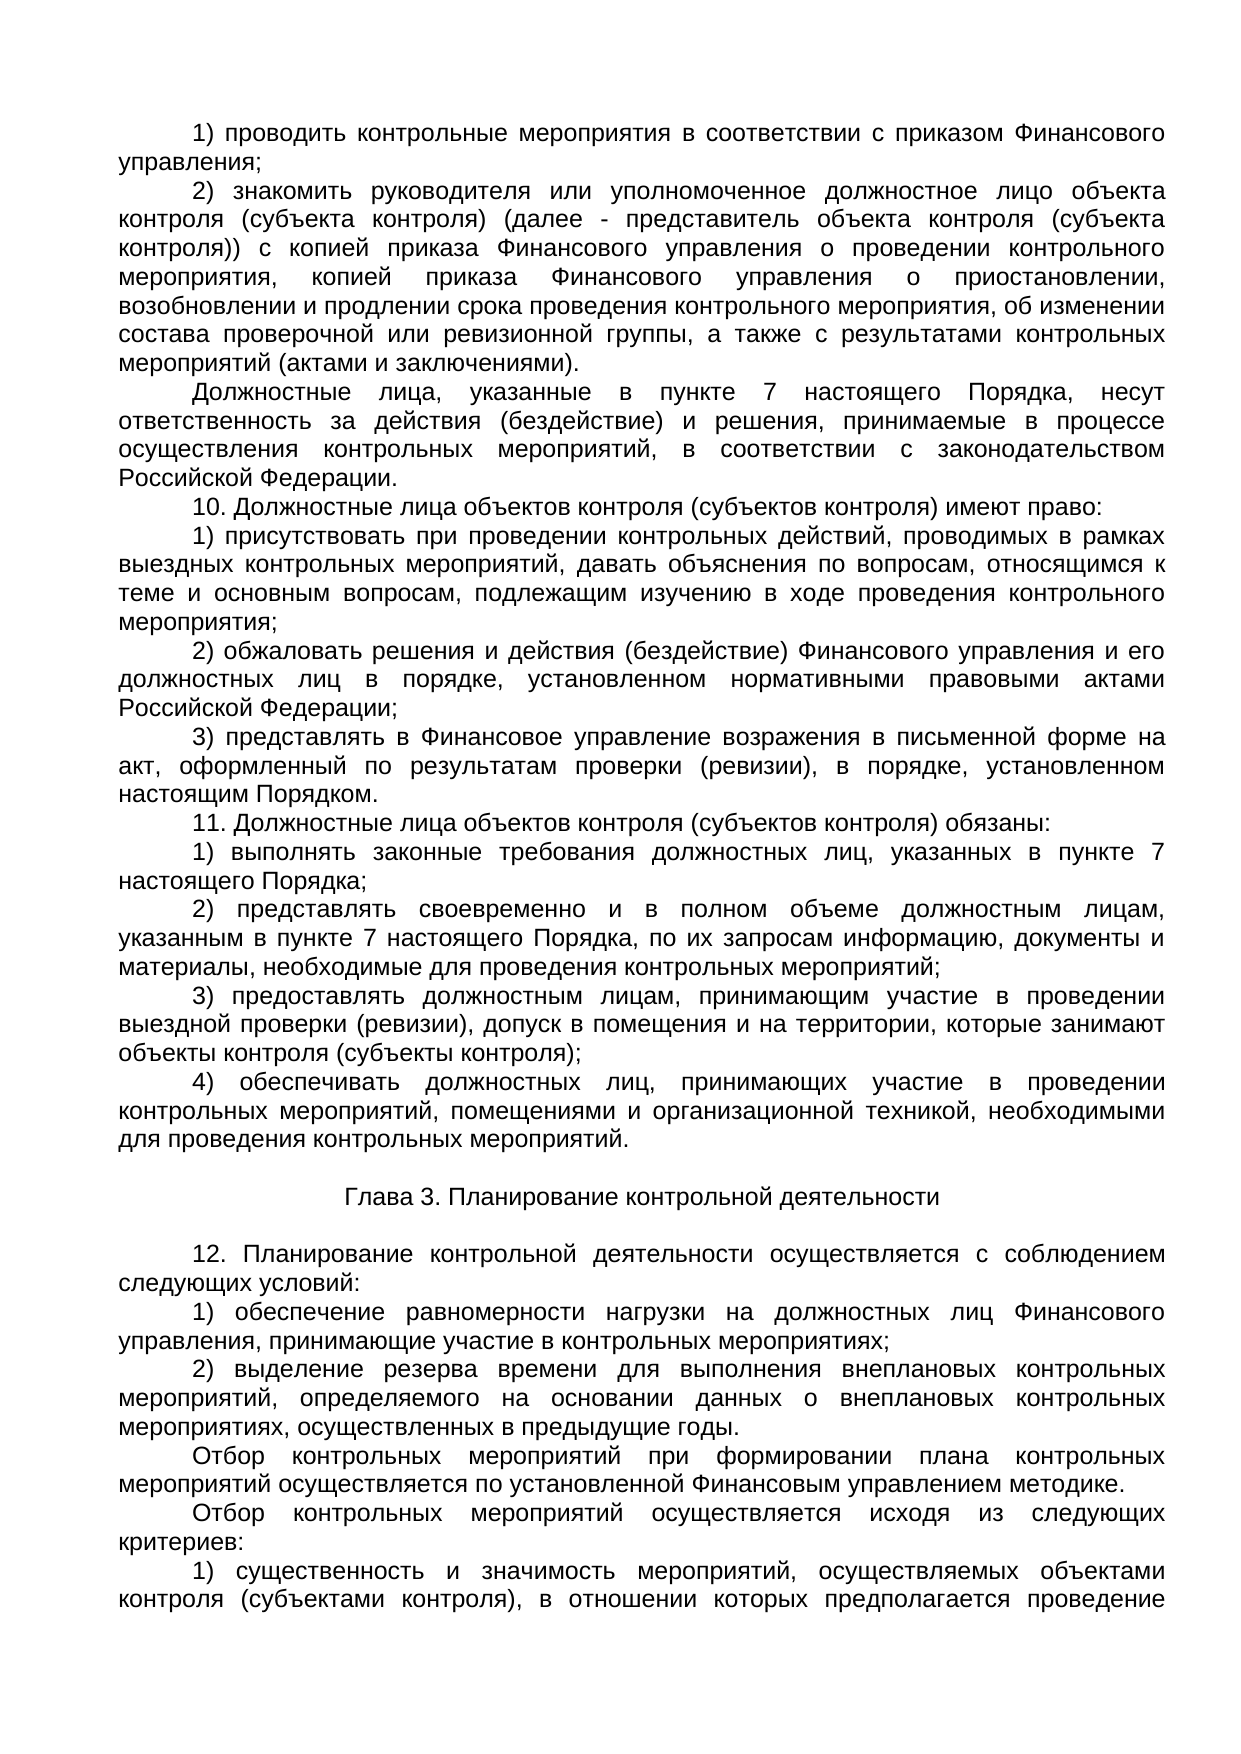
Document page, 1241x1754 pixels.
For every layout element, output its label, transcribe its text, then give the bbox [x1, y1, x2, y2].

text 2) представлять своевременно и в полном объеме должностным лицам, указанным в пункте 7 настоящего Порядка, по их запросам информацию, документы и материалы, необходимые для проведения контрольных мероприятий; [118, 894, 1167, 981]
text 2) выделение резерва времени для выполнения внеплановых контрольных мероприятий, определяемого на основании данных о внеплановых контрольных мероприятиях, осуществленных в предыдущие годы. [118, 1354, 1167, 1441]
text 10. Должностные лица объектов контроля (субъектов контроля) имеют право: [118, 492, 1167, 521]
text Отбор контрольных мероприятий осуществляется исходя из следующих критериев: [118, 1498, 1167, 1556]
text Должностные лица, указанные в пункте 7 настоящего Порядка, несут ответственность за действия (бездействие) и решения, принимаемые в процессе осуществления контрольных мероприятий, в соответствии с законодательством Российской Федерации. [118, 377, 1167, 492]
text 2) обжаловать решения и действия (бездействие) Финансового управления и его должностных лиц в порядке, установленном нормативными правовыми актами Российской Федерации; [118, 636, 1167, 722]
text 3) предоставлять должностным лицам, принимающим участие в проведении выездной проверки (ревизии), допуск в помещения и на территории, которые занимают объекты контроля (субъекты контроля); [118, 981, 1167, 1067]
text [118, 1556, 1167, 1613]
text 1) присутствовать при проведении контрольных действий, проводимых в рамках выездных контрольных мероприятий, давать объяснения по вопросам, относящимся к теме и основным вопросам, подлежащим изучению в ходе проведения контрольного мероприятия; [118, 521, 1167, 636]
text 1) проводить контрольные мероприятия в соответствии с приказом Финансового управления; [118, 118, 1167, 176]
text 11. Должностные лица объектов контроля (субъектов контроля) обязаны: [118, 808, 1167, 837]
text 4) обеспечивать должностных лиц, принимающих участие в проведении контрольных мероприятий, помещениями и организационной техникой, необходимыми для проведения контрольных мероприятий. [118, 1067, 1167, 1153]
text Отбор контрольных мероприятий при формировании плана контрольных мероприятий осуществляется по установленной Финансовым управлением методике. [118, 1441, 1167, 1498]
text 2) знакомить руководителя или уполномоченное должностное лицо объекта контроля (субъекта контроля) (далее - представитель объекта контроля (субъекта контроля)) с копией приказа Финансового управления о проведении контрольного мероприятия, копией приказа Финансового управления о приостановлении, возобновлении и продлении срока проведения контрольного мероприятия, об изменении состава проверочной или ревизионной группы, а также с результатами контрольных мероприятий (актами и заключениями). [118, 176, 1167, 377]
text 1) выполнять законные требования должностных лиц, указанных в пункте 7 настоящего Порядка; [118, 837, 1167, 894]
text 12. Планирование контрольной деятельности осуществляется с соблюдением следующих условий: [118, 1239, 1167, 1297]
text Глава 3. Планирование контрольной деятельности [118, 1182, 1167, 1211]
text 3) представлять в Финансовое управление возражения в письменной форме на акт, оформленный по результатам проверки (ревизии), в порядке, установленном настоящим Порядком. [118, 722, 1167, 808]
text 1) обеспечение равномерности нагрузки на должностных лиц Финансового управления, принимающие участие в контрольных мероприятиях; [118, 1297, 1167, 1354]
